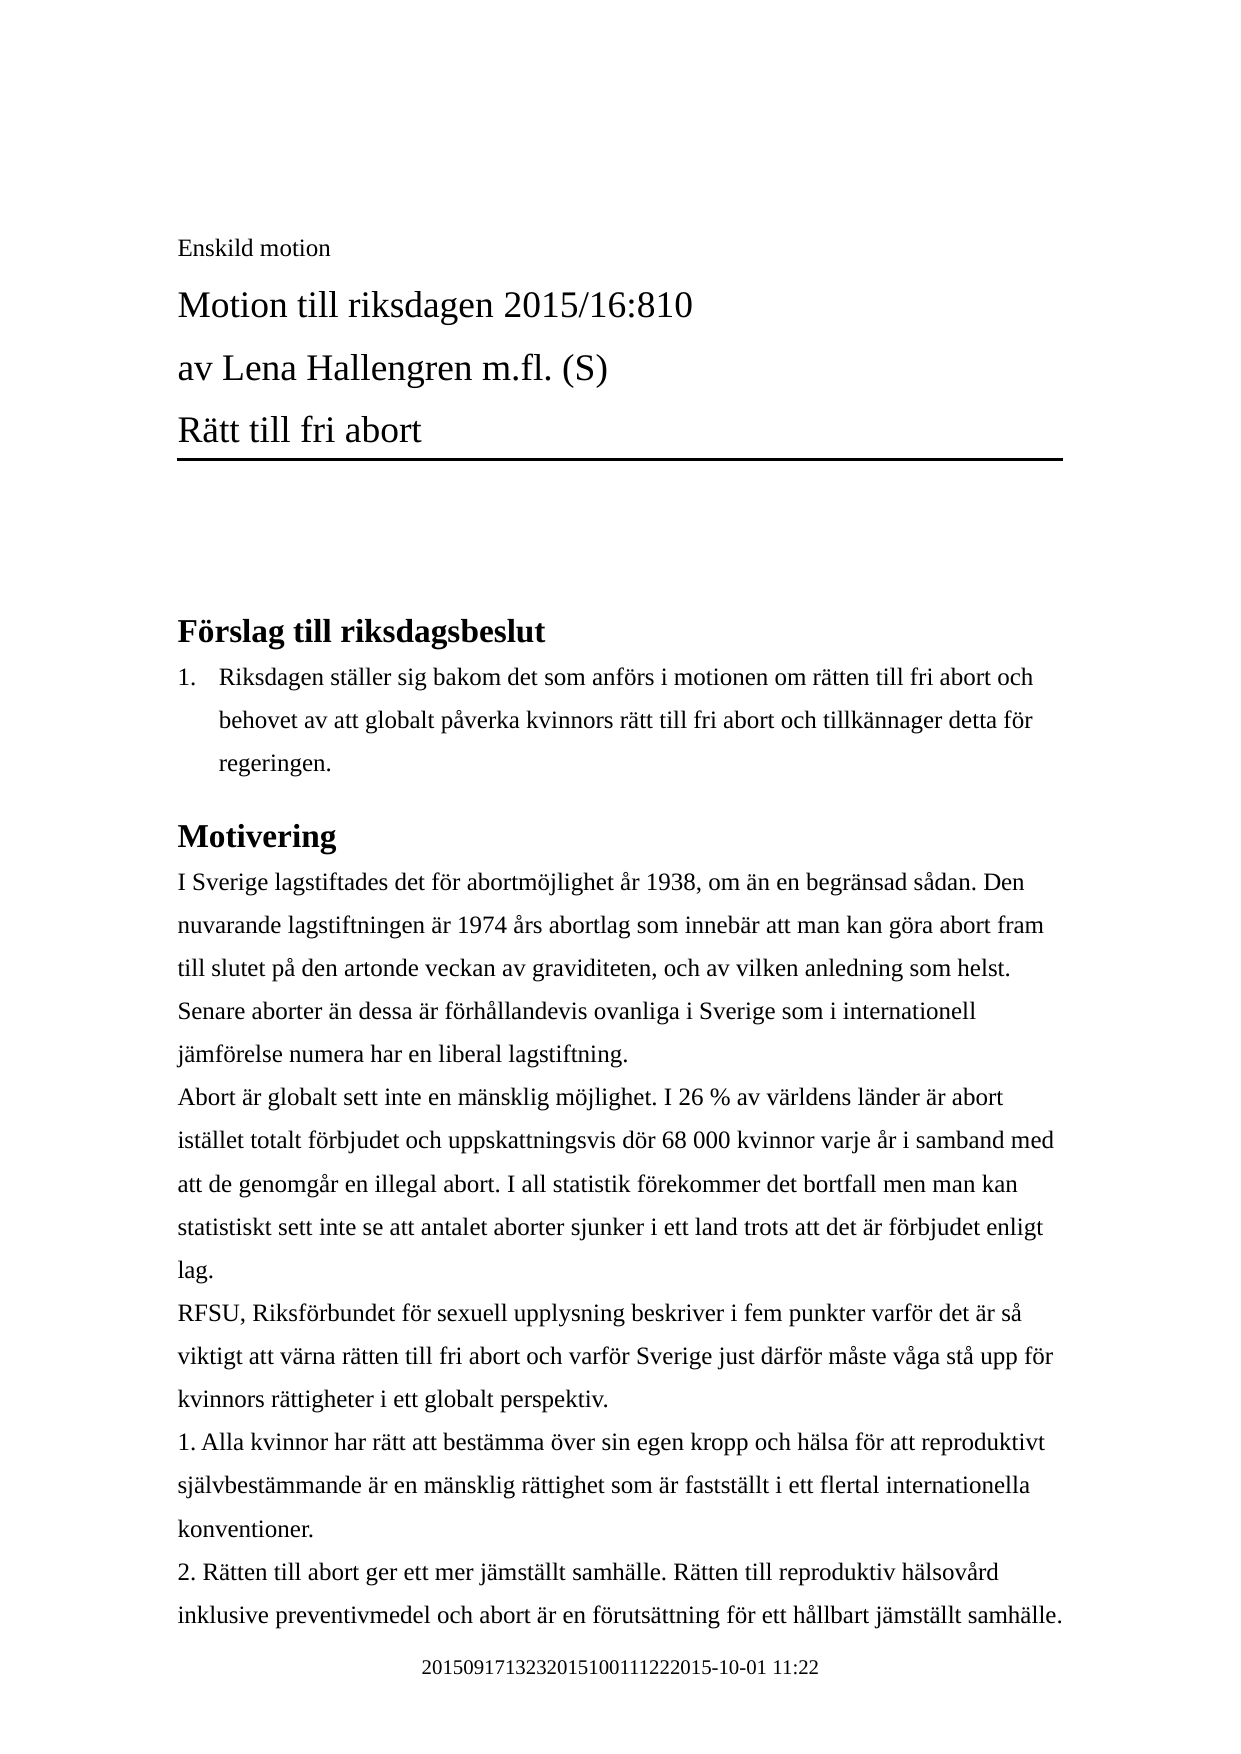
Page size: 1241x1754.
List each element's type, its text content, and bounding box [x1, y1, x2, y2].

text RFSU, Riksförbundet för sexuell upplysning beskriver i fem punkter varför det är så viktigt att värna rätten till fri abort och varför Sverige just därför måste våga stå upp för kvinnors rättigheter i ett globalt perspektiv. [177, 1298, 1063, 1413]
text I Sverige lagstiftades det för abortmöjlighet år 1938, om än en begränsad sådan. Den nuvarande lagstiftningen är 1974 års abortlag som innebär att man kan göra abort fram till slutet på den artonde veckan av graviditeten, och av vilken anledning som helst. Senare aborter än dessa är förhållandevis ovanliga i Sverige som i internationell jämförelse numera har en liberal lagstiftning. [177, 867, 1063, 1068]
subtitle Motivering [177, 816, 1063, 854]
text Abort är globalt sett inte en mänsklig möjlighet. I 26 % av världens länder är abort istället totalt förbjudet och uppskattningsvis dör 68 000 kvinnor varje år i samband med att de genomgår en illegal abort. I all statistik förekommer det bortfall men man kan statistiskt sett inte se att antalet aborter sjunker i ett land trots att det är förbjudet enligt lag. [177, 1082, 1063, 1284]
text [177, 1557, 1063, 1629]
text 1. Alla kvinnor har rätt att bestämma över sin egen kropp och hälsa för att reproduktivt självbestämmande är en mänsklig rättighet som är fastställt i ett flertal internationella konventioner. [177, 1427, 1063, 1542]
